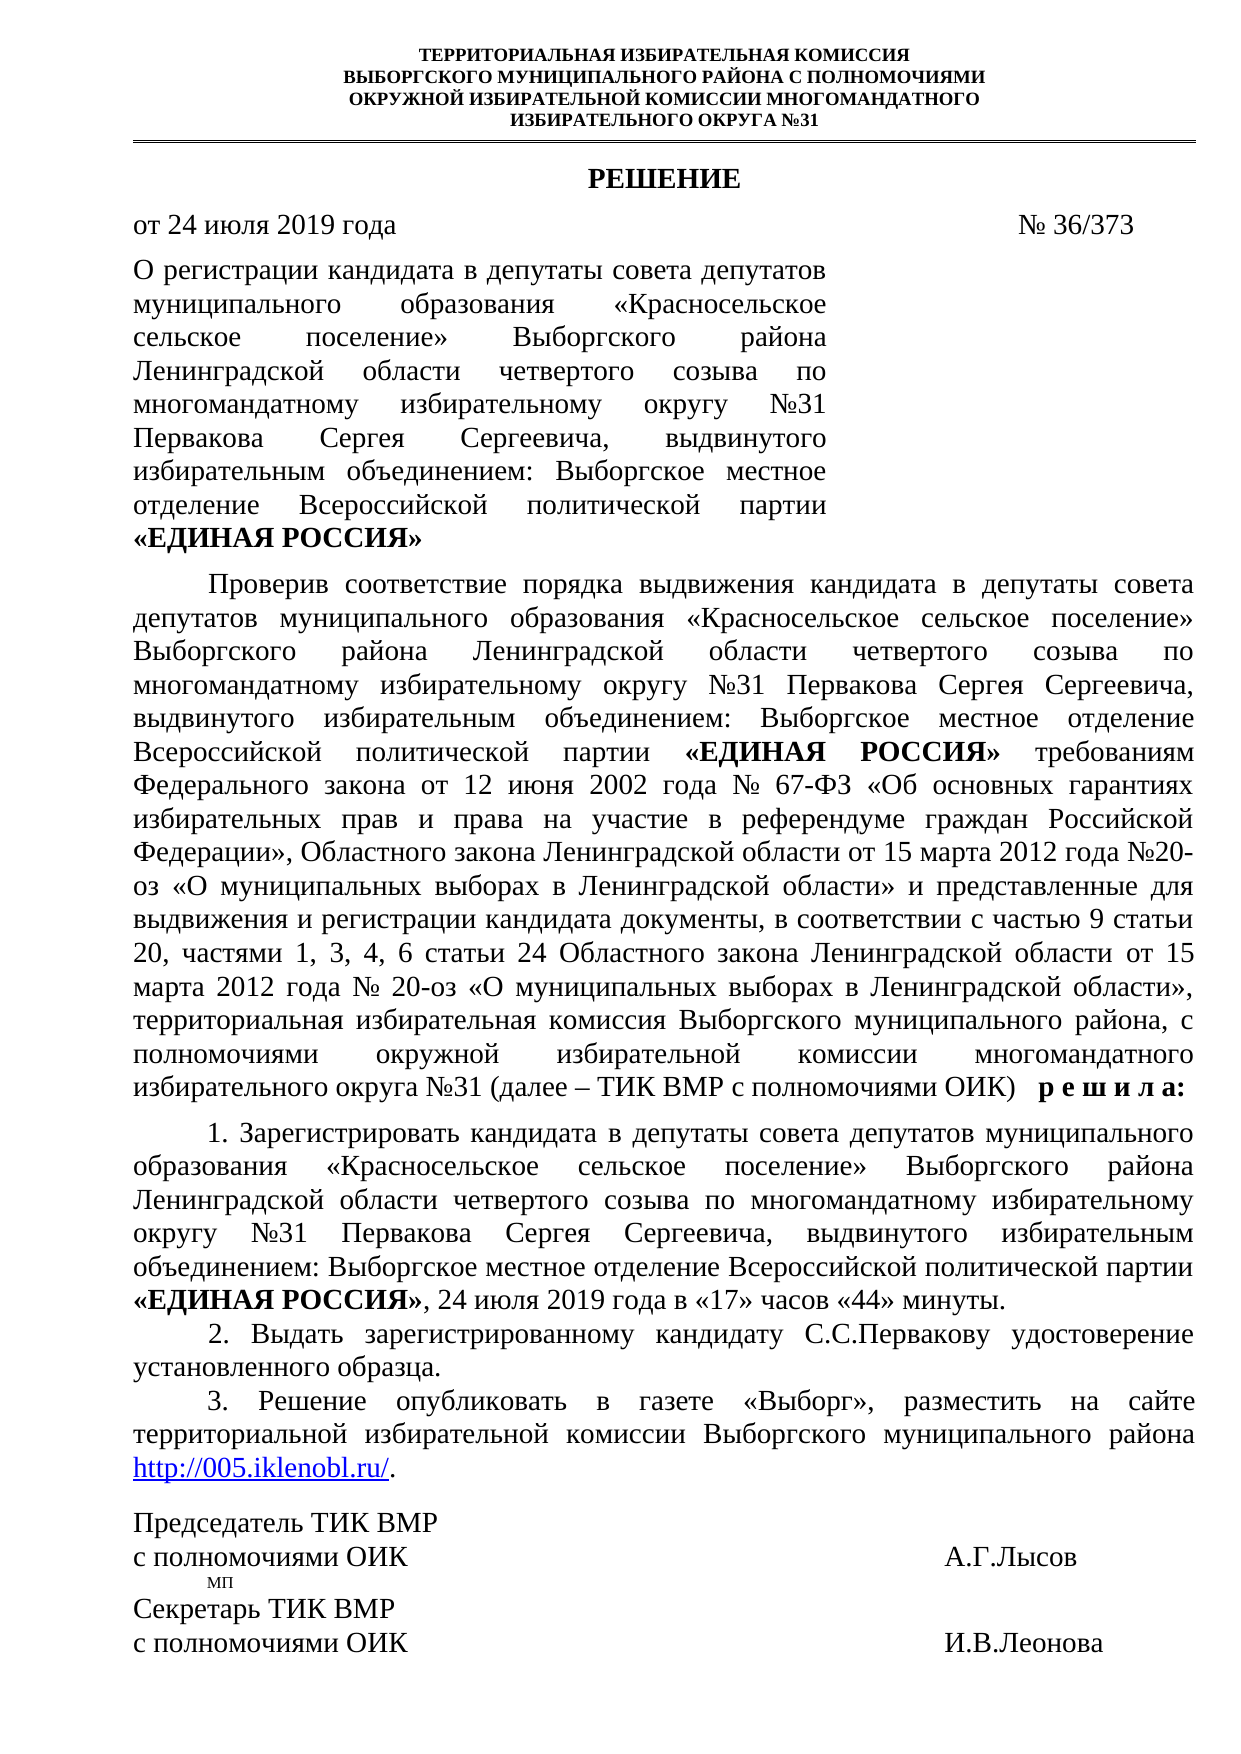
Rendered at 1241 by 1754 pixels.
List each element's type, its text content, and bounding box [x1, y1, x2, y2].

subtitle РЕШЕНИЕ [133, 161, 1196, 195]
text ОКРУЖНОЙ ИЗБИРАТЕЛЬНОЙ КОМИССИИ МНОГОМАНДАТНОГО [133, 87, 1196, 109]
text с полномочиями ОИК И.В.Леонова [133, 1625, 1194, 1659]
text Проверив соответствие порядка выдвижения кандидата в депутаты совета депутатов муниципального образования «Красносельское сельское поселение» Выборгского района Ленинградской области четвертого созыва по многомандатному избирательному округу №31 Первакова Сергея Сергеевича, выдвинутого избирательным объединением: Выборгское местное отделение Всероссийской политической партии «ЕДИНАЯ РОССИЯ» требованиям Федерального закона от 12 июня 2002 года № 67-ФЗ «Об основных гарантиях избирательных прав и права на участие в референдуме граждан Российской Федерации», Областного закона Ленинградской области от 15 марта 2012 года №20-оз «О муниципальных выборах в Ленинградской области» и представленные для выдвижения и регистрации кандидата документы, в соответствии с частью 9 статьи 20, частями 1, 3, 4, 6 статьи 24 Областного закона Ленинградской области от 15 марта 2012 года № 20-оз «О муниципальных выборах в Ленинградской области», территориальная избирательная комиссия Выборгского муниципального района, с полномочиями окружной избирательной комиссии многомандатного избирательного округа №31 (далее – ТИК ВМР с полномочиями ОИК) р е ш и л а: [133, 566, 1194, 1103]
text Секретарь ТИК ВМР [133, 1592, 1194, 1625]
text О регистрации кандидата в депутаты совета депутатов муниципального образования «Красносельское сельское поселение» Выборгского района Ленинградской области четвертого созыва по многомандатному избирательному округу №31 Первакова Сергея Сергеевича, выдвинутого избирательным объединением: Выборгское местное отделение Всероссийской политической партии «ЕДИНАЯ РОССИЯ» [133, 252, 827, 554]
text ВЫБОРГСКОГО МУНИЦИПАЛЬНОГО РАЙОНА С ПОЛНОМОЧИЯМИ [133, 66, 1196, 87]
text 2. Выдать зарегистрированному кандидату С.С.Первакову удостоверение установленного образца. [133, 1316, 1194, 1383]
text Председатель ТИК ВМР [133, 1505, 1194, 1539]
text 3. Решение опубликовать в газете «Выборг», разместить на сайте территориальной избирательной комиссии Выборгского муниципального района http://005.iklenobl.ru/. [133, 1383, 1196, 1484]
text ИЗБИРАТЕЛЬНОГО ОКРУГА №31 [133, 109, 1196, 131]
text ТЕРРИТОРИАЛЬНАЯ ИЗБИРАТЕЛЬНАЯ КОМИССИЯ [133, 44, 1196, 66]
text МП [133, 1572, 1194, 1592]
text с полномочиями ОИК А.Г.Лысов [133, 1539, 1194, 1572]
text от 24 июля 2019 года № 36/373 [133, 207, 1196, 240]
text 1. Зарегистрировать кандидата в депутаты совета депутатов муниципального образования «Красносельское сельское поселение» Выборгского района Ленинградской области четвертого созыва по многомандатному избирательному округу №31 Первакова Сергея Сергеевича, выдвинутого избирательным объединением: Выборгское местное отделение Всероссийской политической партии «ЕДИНАЯ РОССИЯ», 24 июля 2019 года в «17» часов «44» минуты. [133, 1115, 1194, 1316]
